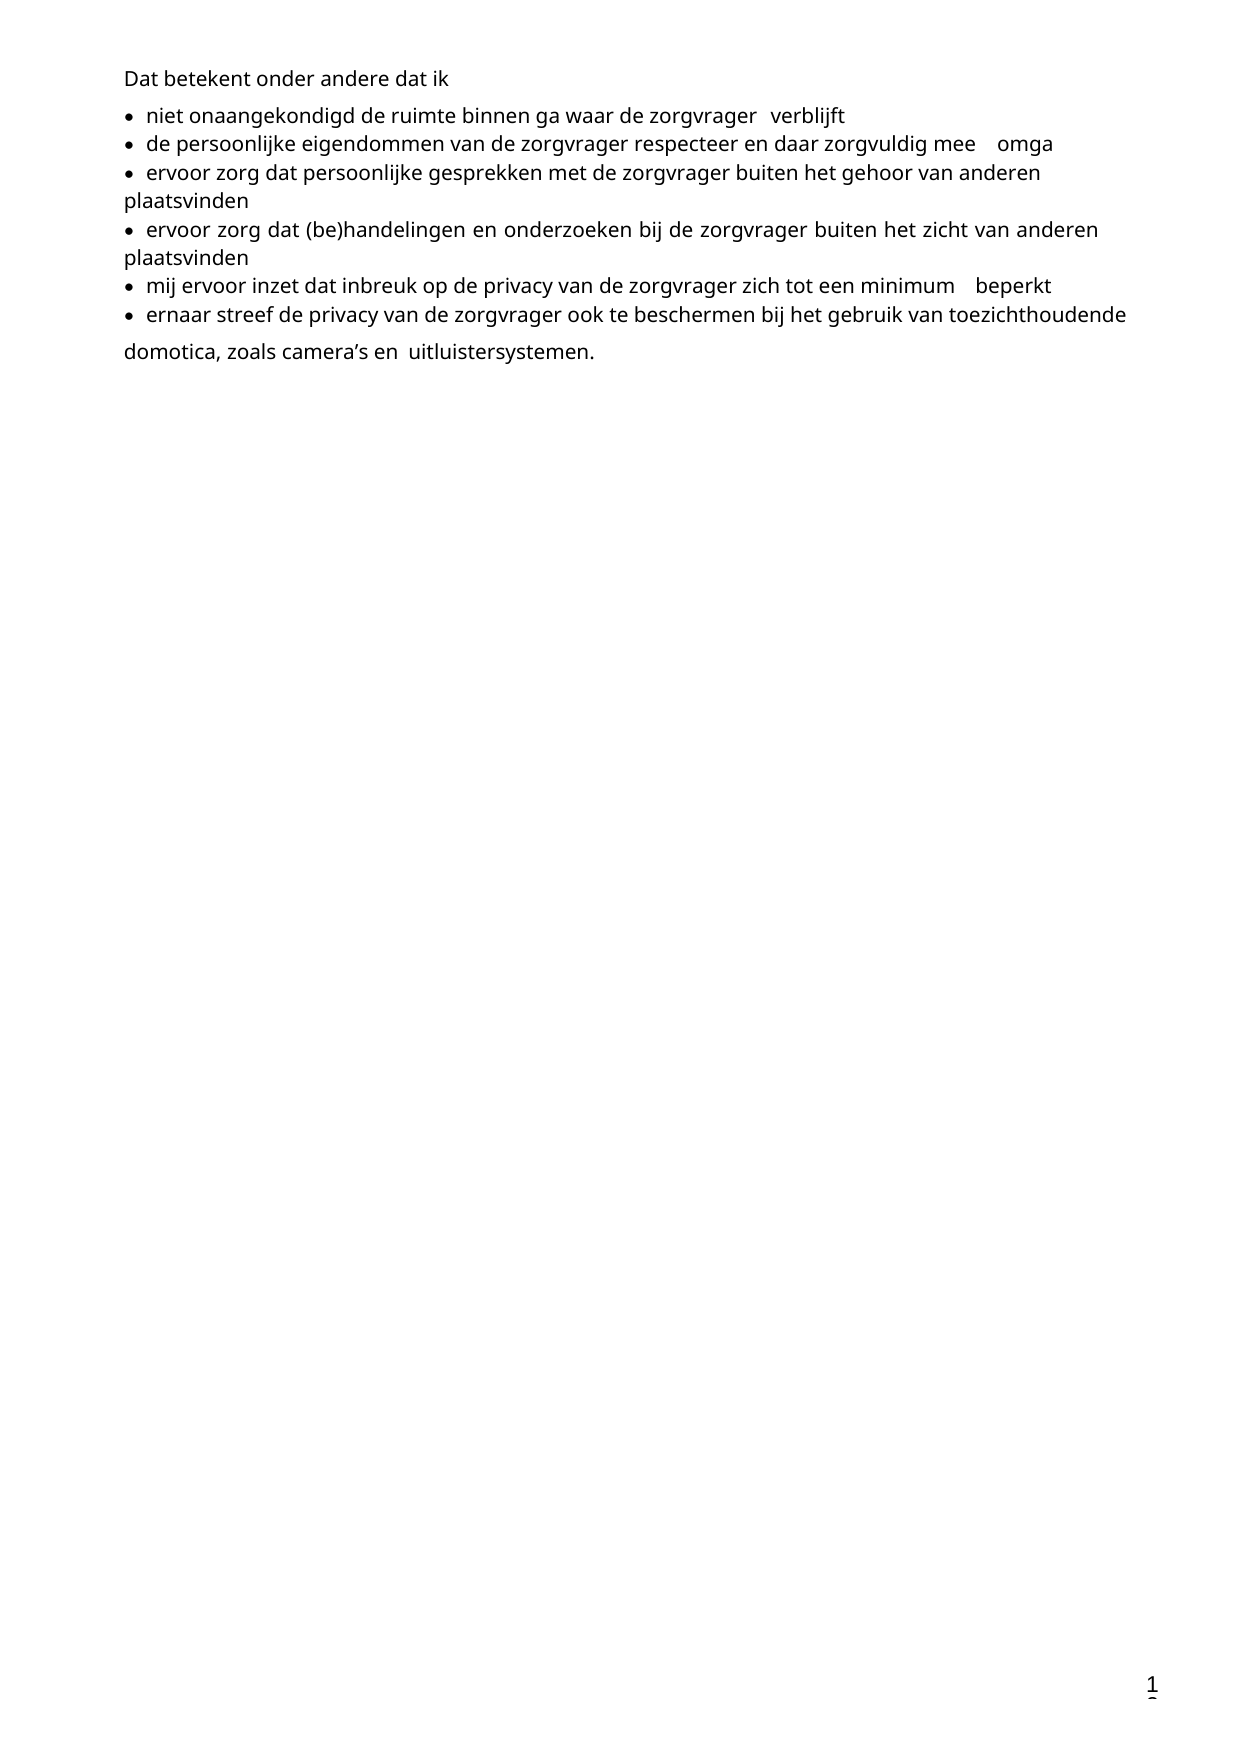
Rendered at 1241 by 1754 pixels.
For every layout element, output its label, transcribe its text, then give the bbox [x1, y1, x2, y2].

list de persoonlijke eigendommen van de zorgvrager respecteer en daar zorgvuldig mee omga [124, 129, 1178, 158]
list mij ervoor inzet dat inbreuk op de privacy van de zorgvrager zich tot een minimum beperkt [124, 272, 1178, 300]
list ervoor zorg dat persoonlijke gesprekken met de zorgvrager buiten het gehoor van anderen plaatsvinden [124, 158, 1178, 215]
list niet onaangekondigd de ruimte binnen ga waar de zorgvrager verblijft [124, 101, 1178, 129]
list ervoor zorg dat (be)handelingen en onderzoeken bij de zorgvrager buiten het zicht van anderen plaatsvinden [124, 215, 1178, 272]
text Dat betekent onder andere dat ik [124, 64, 1141, 93]
list ernaar streef de privacy van de zorgvrager ook te beschermen bij het gebruik van toezichthoudende domotica, zoals camera’s en uitluistersystemen. [124, 300, 1143, 365]
